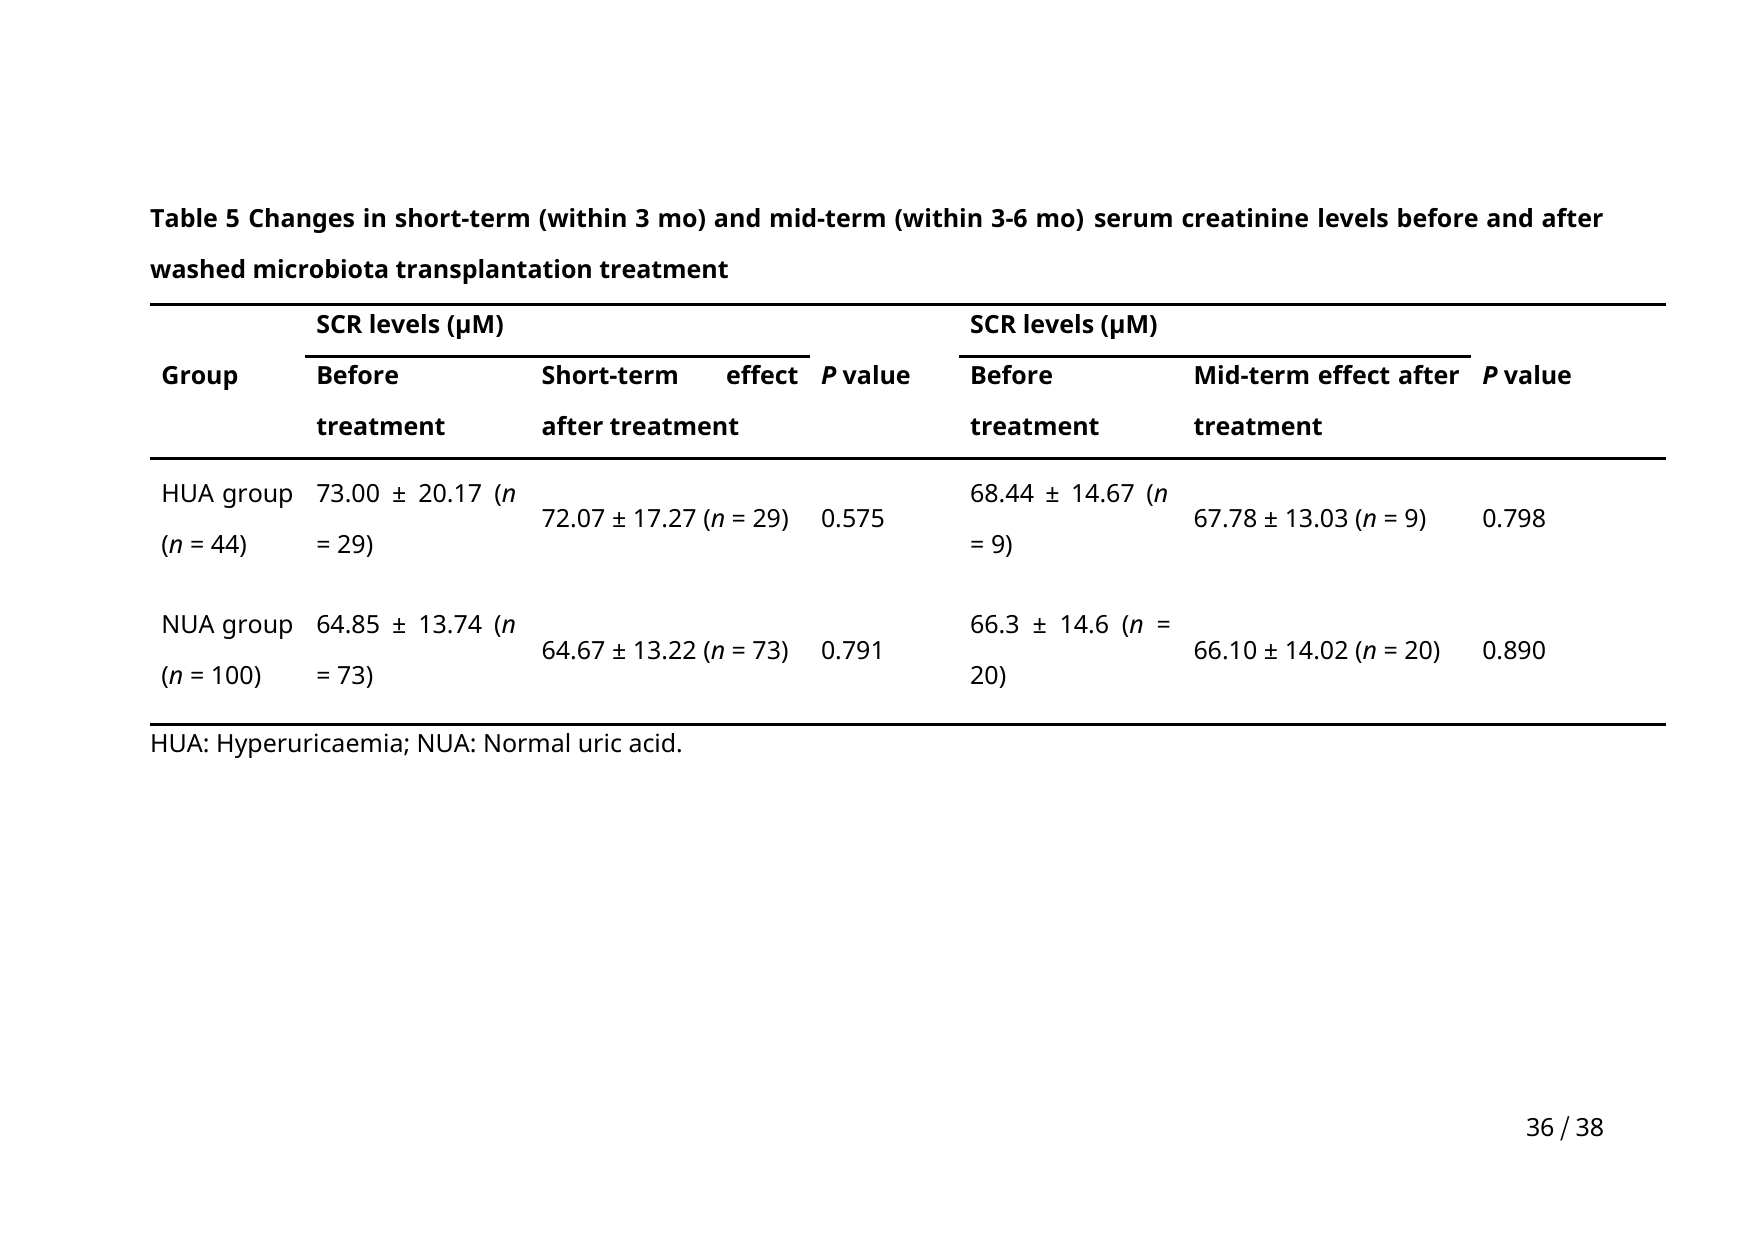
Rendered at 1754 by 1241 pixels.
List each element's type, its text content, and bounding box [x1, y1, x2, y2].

table_cell 66.10 ± 14.02 (n = 20) [1182, 590, 1471, 723]
table_cell Before treatment [305, 358, 530, 457]
table_cell 68.44 ± 14.67 (n = 9) [959, 460, 1182, 590]
table_cell 0.798 [1471, 460, 1666, 590]
table_cell 0.575 [810, 460, 959, 590]
table_cell 0.890 [1471, 590, 1666, 723]
table_cell 73.00 ± 20.17 (n = 29) [305, 460, 530, 590]
table_cell NUA group (n = 100) [150, 590, 305, 723]
table_cell HUA group (n = 44) [150, 460, 305, 590]
table_cell 64.67 ± 13.22 (n = 73) [530, 590, 809, 723]
text Table 5 Changes in short-term (within 3 mo) and mid-term (within 3-6 mo) serum creatinine levels before and after washed microbiota transplantation treatment [150, 201, 1604, 286]
table_cell Short-term effect after treatment [530, 358, 809, 457]
table_header SCR levels (μM) [959, 306, 1471, 354]
table_cell 72.07 ± 17.27 (n = 29) [530, 460, 809, 590]
table_cell 67.78 ± 13.03 (n = 9) [1182, 460, 1471, 590]
table_header SCR levels (μM) [305, 306, 809, 354]
table_header P value [1471, 306, 1666, 457]
table_cell 64.85 ± 13.74 (n = 73) [305, 590, 530, 723]
table_cell Before treatment [959, 358, 1182, 457]
table_cell 66.3 ± 14.6 (n = 20) [959, 590, 1182, 723]
text HUA: Hyperuricaemia; NUA: Normal uric acid. [150, 726, 1604, 760]
table_cell Mid-term effect after treatment [1182, 358, 1471, 457]
table_header P value [810, 306, 959, 457]
table_header Group [150, 306, 305, 457]
table_cell 0.791 [810, 590, 959, 723]
